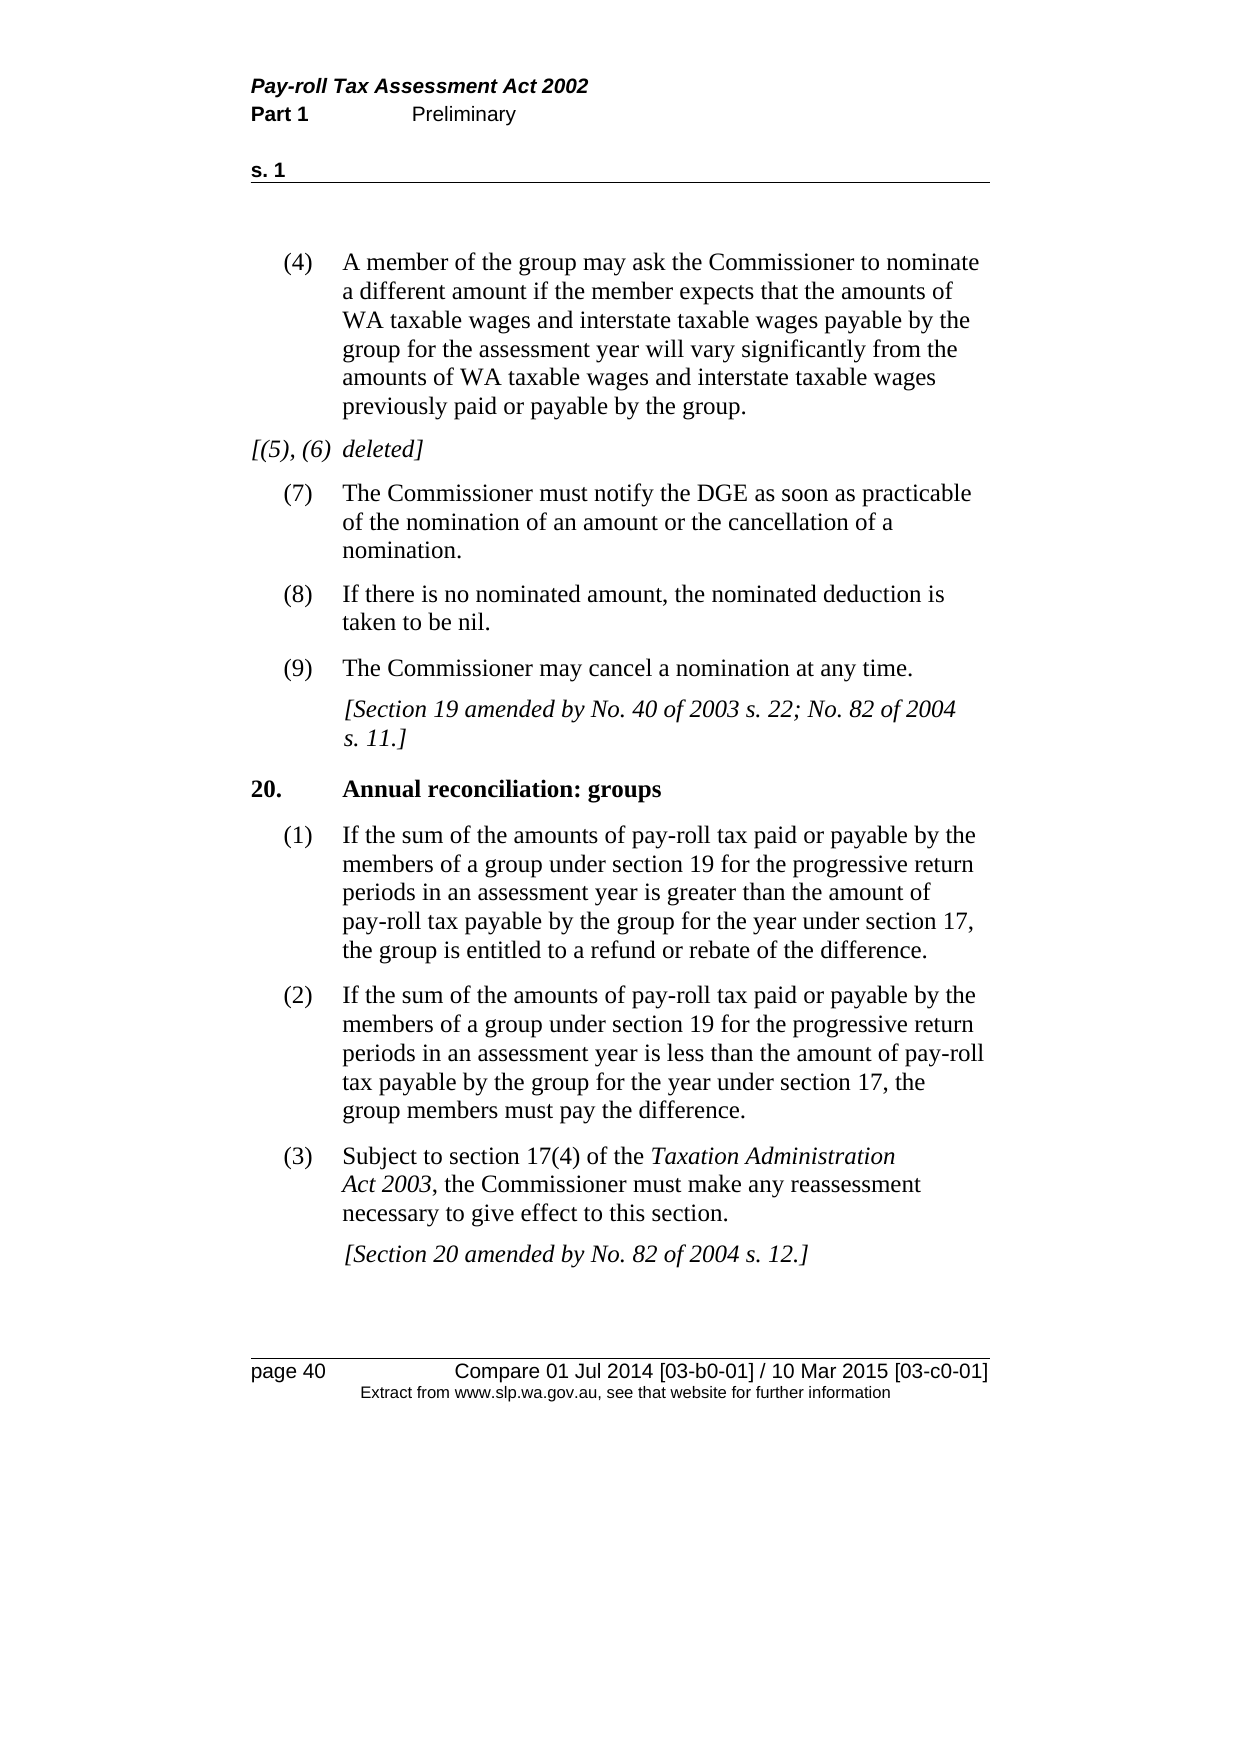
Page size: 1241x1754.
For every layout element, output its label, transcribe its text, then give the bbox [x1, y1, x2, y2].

text [Section 19 amended by No. 40 of 2003 s. 22; No. 82 of 2004 s. 11.] [251, 694, 990, 752]
text (3) Subject to section 17(4) of the Taxation Administration Act 2003, the Commissioner must make any reassessment necessary to give effect to this section. [251, 1141, 990, 1227]
text (1) If the sum of the amounts of pay-roll tax paid or payable by the members of a group under section 19 for the progressive return periods in an assessment year is greater than the amount of pay-roll tax payable by the group for the year under section 17, the group is entitled to a refund or rebate of the difference. [251, 820, 990, 964]
text (9) The Commissioner may cancel a nomination at any time. [251, 653, 990, 682]
text (7) The Commissioner must notify the DGE as soon as practicable of the nomination of an amount or the cancellation of a nomination. [251, 478, 990, 564]
text (8) If there is no nominated amount, the nominated deduction is taken to be nil. [251, 579, 990, 636]
text (2) If the sum of the amounts of pay-roll tax paid or payable by the members of a group under section 19 for the progressive return periods in an assessment year is less than the amount of pay-roll tax payable by the group for the year under section 17, the group members must pay the difference. [251, 980, 990, 1124]
text [Section 20 amended by No. 82 of 2004 s. 12.] [251, 1239, 990, 1268]
text (4) A member of the group may ask the Commissioner to nominate a different amount if the member expects that the amounts of WA taxable wages and interstate taxable wages payable by the group for the assessment year will vary significantly from the amounts of WA taxable wages and interstate taxable wages previously paid or payable by the group. [251, 247, 990, 420]
subtitle 20. Annual reconciliation: groups [251, 774, 990, 803]
text [(5), (6) deleted] [251, 434, 990, 463]
